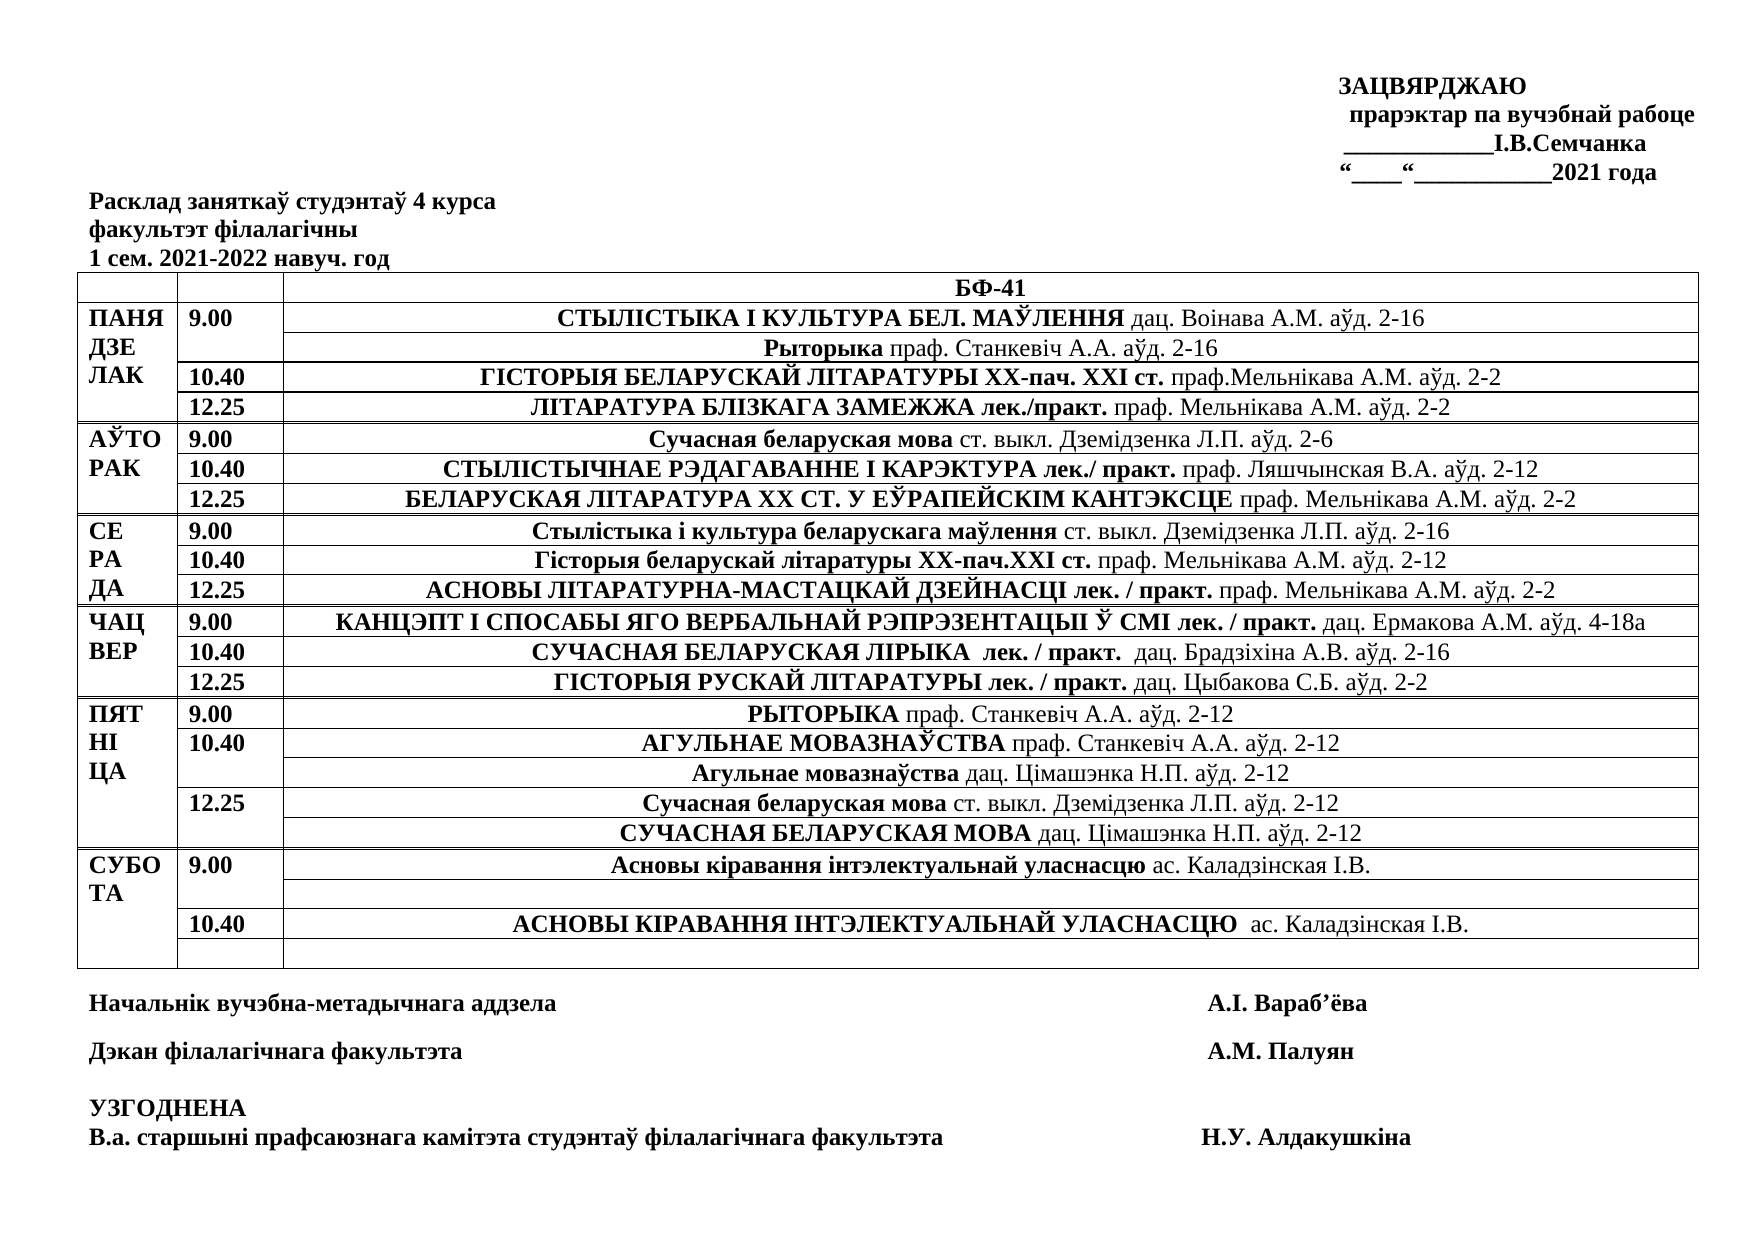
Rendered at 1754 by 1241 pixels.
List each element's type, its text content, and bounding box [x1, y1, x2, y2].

table_cell Сучасная беларуская мова ст. выкл. Дземідзенка Л.П. аўд. 2-12 [284, 788, 1698, 817]
table_cell ПЯТ НІ ЦА [78, 699, 177, 847]
table_cell Асновы кіравання інтэлектуальнай уласнасцю ас. Каладзінская І.В. [284, 850, 1698, 878]
table_cell СЕ РА ДА [78, 516, 177, 604]
table_cell 12.25 [178, 575, 283, 604]
table_cell СТЫЛІСТЫЧНАЕ РЭДАГАВАННЕ І КАРЭКТУРА лек./ практ. праф. Ляшчынская В.А. аўд. 2-12 [284, 454, 1698, 483]
table_cell 12.25 [178, 788, 283, 847]
table_cell 10.40 [178, 546, 283, 574]
table_cell Гісторыя беларускай літаратуры ХХ-пач.ХХІ ст. праф. Мельнікава А.М. аўд. 2-12 [284, 546, 1698, 574]
table_cell 10.40 [178, 363, 283, 391]
title “____“___________2021 года [89, 157, 1695, 186]
table_cell ГІСТОРЫЯ БЕЛАРУСКАЙ ЛІТАРАТУРЫ ХХ-пач. ХХІ ст. праф.Мельнікава А.М. аўд. 2-2 [284, 363, 1698, 391]
table_header [178, 273, 283, 302]
title В.а. старшыні прафсаюзнага камiтэта студэнтаў фiлалагiчнага факультэта Н.У. Алдакушкіна [89, 1122, 1695, 1151]
table_cell 9.00 [178, 699, 283, 727]
title ЗАЦВЯРДЖАЮ [89, 71, 1695, 99]
table_cell 10.40 [178, 454, 283, 483]
table_cell 10.40 [178, 729, 283, 787]
table_cell Рыторыка праф. Станкевiч А.А. аўд. 2-16 [284, 333, 1698, 361]
table_cell КАНЦЭПТ І СПОСАБЫ ЯГО ВЕРБАЛЬНАЙ РЭПРЭЗЕНТАЦЫІ Ў СМІ лек. / практ. дац. Ермакова А.М. аўд. 4-18а [284, 607, 1698, 636]
table_cell Сучасная беларуская мова ст. выкл. Дземiдзенка Л.П. аўд. 2-6 [284, 424, 1698, 453]
table_cell 12.25 [178, 667, 283, 696]
table_cell СУБОТА [78, 850, 177, 968]
table_cell РЫТОРЫКА праф. Станкевiч А.А. аўд. 2-12 [284, 699, 1698, 727]
title ____________І.В.Семчанка [89, 128, 1695, 157]
table_cell АСНОВЫ КІРАВАННЯ ІНТЭЛЕКТУАЛЬНАЙ УЛАСНАСЦЮ ас. Каладзінская І.В. [284, 909, 1698, 938]
title прарэктар па вучэбнай рабоце [89, 99, 1695, 128]
table_cell ЧАЦ ВЕР [78, 607, 177, 696]
table_cell 9.00 [178, 607, 283, 636]
table_cell ПАНЯ ДЗЕ ЛАК [78, 303, 177, 421]
table_cell 9.00 [178, 424, 283, 453]
table_cell 9.00 [178, 303, 283, 361]
table_cell 10.40 [178, 637, 283, 666]
title 1 сем. 2021-2022 навуч. год [89, 243, 1695, 272]
text УЗГОДНЕНА [89, 1093, 1695, 1122]
table_cell [284, 880, 1698, 908]
table_cell АЎТО РАК [78, 424, 177, 513]
table_cell Стылістыка і культура беларускага маўлення ст. выкл. Дземiдзенка Л.П. аўд. 2-16 [284, 516, 1698, 544]
table_cell ЛIТАРАТУРА БЛIЗКАГА ЗАМЕЖЖА лек./практ. праф. Мельнікава А.М. аўд. 2-2 [284, 393, 1698, 421]
text Начальнік вучэбна-метадычнага аддзела А.І. Вараб’ёва [89, 988, 1695, 1017]
table_cell СУЧАСНАЯ БЕЛАРУСКАЯ МОВА дац. Цімашэнка Н.П. аўд. 2-12 [284, 818, 1698, 847]
table_cell 9.00 [178, 850, 283, 908]
table_cell Агульнае мовазнаўства дац. Цімашэнка Н.П. аўд. 2-12 [284, 758, 1698, 787]
text Дэкан філалагічнага факультэта А.М. Палуян [89, 1036, 1695, 1065]
table_header [78, 273, 177, 302]
table_cell 9.00 [178, 516, 283, 544]
table_cell 10.40 [178, 909, 283, 938]
table_cell 12.25 [178, 484, 283, 513]
table_header БФ-41 [284, 273, 1698, 302]
table_cell АСНОВЫ ЛІТАРАТУРНА-МАСТАЦКАЙ ДЗЕЙНАСЦІ лек. / практ. праф. Мельнікава А.М. аўд. 2-2 [284, 575, 1698, 604]
title Расклад заняткаў студэнтаў 4 курса [89, 186, 1695, 214]
table_cell [284, 939, 1698, 968]
table_cell БЕЛАРУСКАЯ ЛІТАРАТУРА ХХ СТ. У ЕЎРАПЕЙСКІМ КАНТЭКСЦЕ праф. Мельнікава А.М. аўд. 2-2 [284, 484, 1698, 513]
table_cell АГУЛЬНАЕ МОВАЗНАЎСТВА праф. Станкевiч А.А. аўд. 2-12 [284, 729, 1698, 757]
table_cell СУЧАСНАЯ БЕЛАРУСКАЯ ЛІРЫКА лек. / практ. дац. Брадзіхіна А.В. аўд. 2-16 [284, 637, 1698, 666]
table_cell СТЫЛІСТЫКА І КУЛЬТУРА БЕЛ. МАЎЛЕННЯ дац. Воiнава А.М. аўд. 2-16 [284, 303, 1698, 332]
table_cell 12.25 [178, 393, 283, 421]
table_cell [178, 939, 283, 968]
table_cell ГІСТОРЫЯ РУСКАЙ ЛІТАРАТУРЫ лек. / практ. дац. Цыбакова С.Б. аўд. 2-2 [284, 667, 1698, 696]
title факультэт філалагічны [89, 214, 1695, 243]
